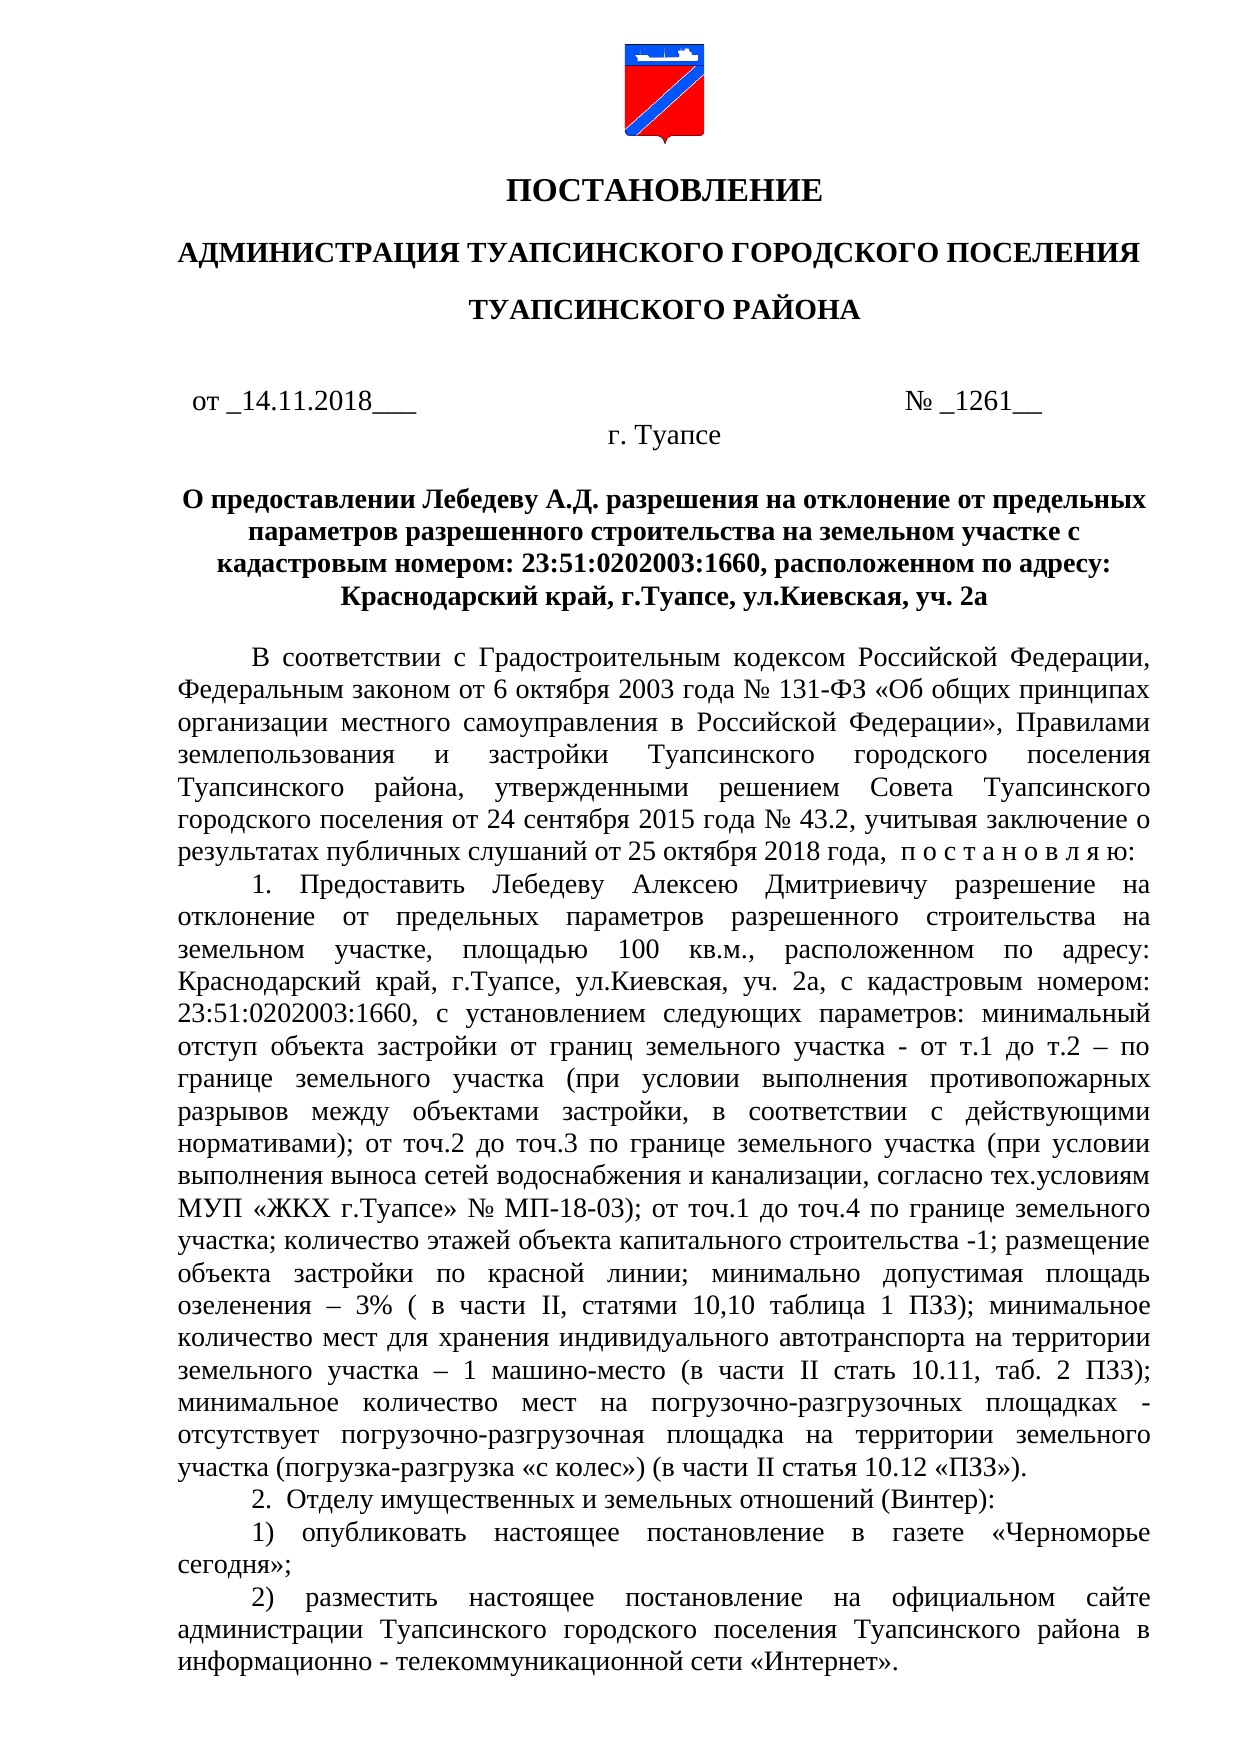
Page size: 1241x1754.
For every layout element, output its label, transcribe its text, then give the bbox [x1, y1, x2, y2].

text 2. Отделу имущественных и земельных отношений (Винтер): [177, 1482, 1152, 1515]
text 2) разместить настоящее постановление на официальном сайте администрации Туапсинского городского поселения Туапсинского района в информационно - телекоммуникационной сети «Интернет». [177, 1579, 1152, 1677]
text В соответствии с Градостроительным кодексом Российской Федерации, Федеральным законом от 6 октября 2003 года № 131-ФЗ «Об общих принципах организации местного самоуправления в Российской Федерации», Правилами землепользования и застройки Туапсинского городского поселения Туапсинского района, утвержденными решением Совета Туапсинского городского поселения от 24 сентября 2015 года № 43.2, учитывая заключение о результатах публичных слушаний от 25 октября 2018 года, п о с т а н о в л я ю: [177, 640, 1152, 867]
text от _14.11.2018___ № _1261__ [177, 383, 1152, 417]
text О предоставлении Лебедеву А.Д. разрешения на отклонение от предельных параметров разрешенного строительства на земельном участке с кадастровым номером: 23:51:0202003:1660, расположенном по адресу: Краснодарский край, г.Туапсе, ул.Киевская, уч. 2а [177, 482, 1152, 611]
text г. Туапсе [177, 417, 1152, 451]
text АДМИНИСТРАЦИЯ ТУАПСИНСКОГО ГОРОДСКОГО ПОСЕЛЕНИЯ [177, 235, 1152, 268]
text ТУАПСИНСКОГО РАЙОНА [177, 292, 1152, 326]
text 1. Предоставить Лебедеву Алексею Дмитриевичу разрешение на отклонение от предельных параметров разрешенного строительства на земельном участке, площадью 100 кв.м., расположенном по адресу: Краснодарский край, г.Туапсе, ул.Киевская, уч. 2а, с кадастровым номером: 23:51:0202003:1660, с установлением следующих параметров: минимальный отступ объекта застройки от границ земельного участка - от т.1 до т.2 – по границе земельного участка (при условии выполнения противопожарных разрывов между объектами застройки, в соответствии с действующими нормативами); от точ.2 до точ.3 по границе земельного участка (при условии выполнения выноса сетей водоснабжения и канализации, согласно тех.условиям МУП «ЖКХ г.Туапсе» № МП-18-03); от точ.1 до точ.4 по границе земельного участка; количество этажей объекта капитального строительства -1; размещение объекта застройки по красной линии; минимально допустимая площадь озеленения – 3% ( в части II, статями 10,10 таблица 1 ПЗЗ); минимальное количество мест для хранения индивидуального автотранспорта на территории земельного участка – 1 машино-место (в части II стать 10.11, таб. 2 ПЗЗ); минимальное количество мест на погрузочно-разгрузочных площадках - отсутствует погрузочно-разгрузочная площадка на территории земельного участка (погрузка-разгрузка «с колес») (в части II статья 10.12 «ПЗЗ»). [177, 867, 1152, 1482]
text 1) опубликовать настоящее постановление в газете «Черноморье сегодня»; [177, 1515, 1152, 1579]
text ПОСТАНОВЛЕНИЕ [177, 170, 1152, 208]
